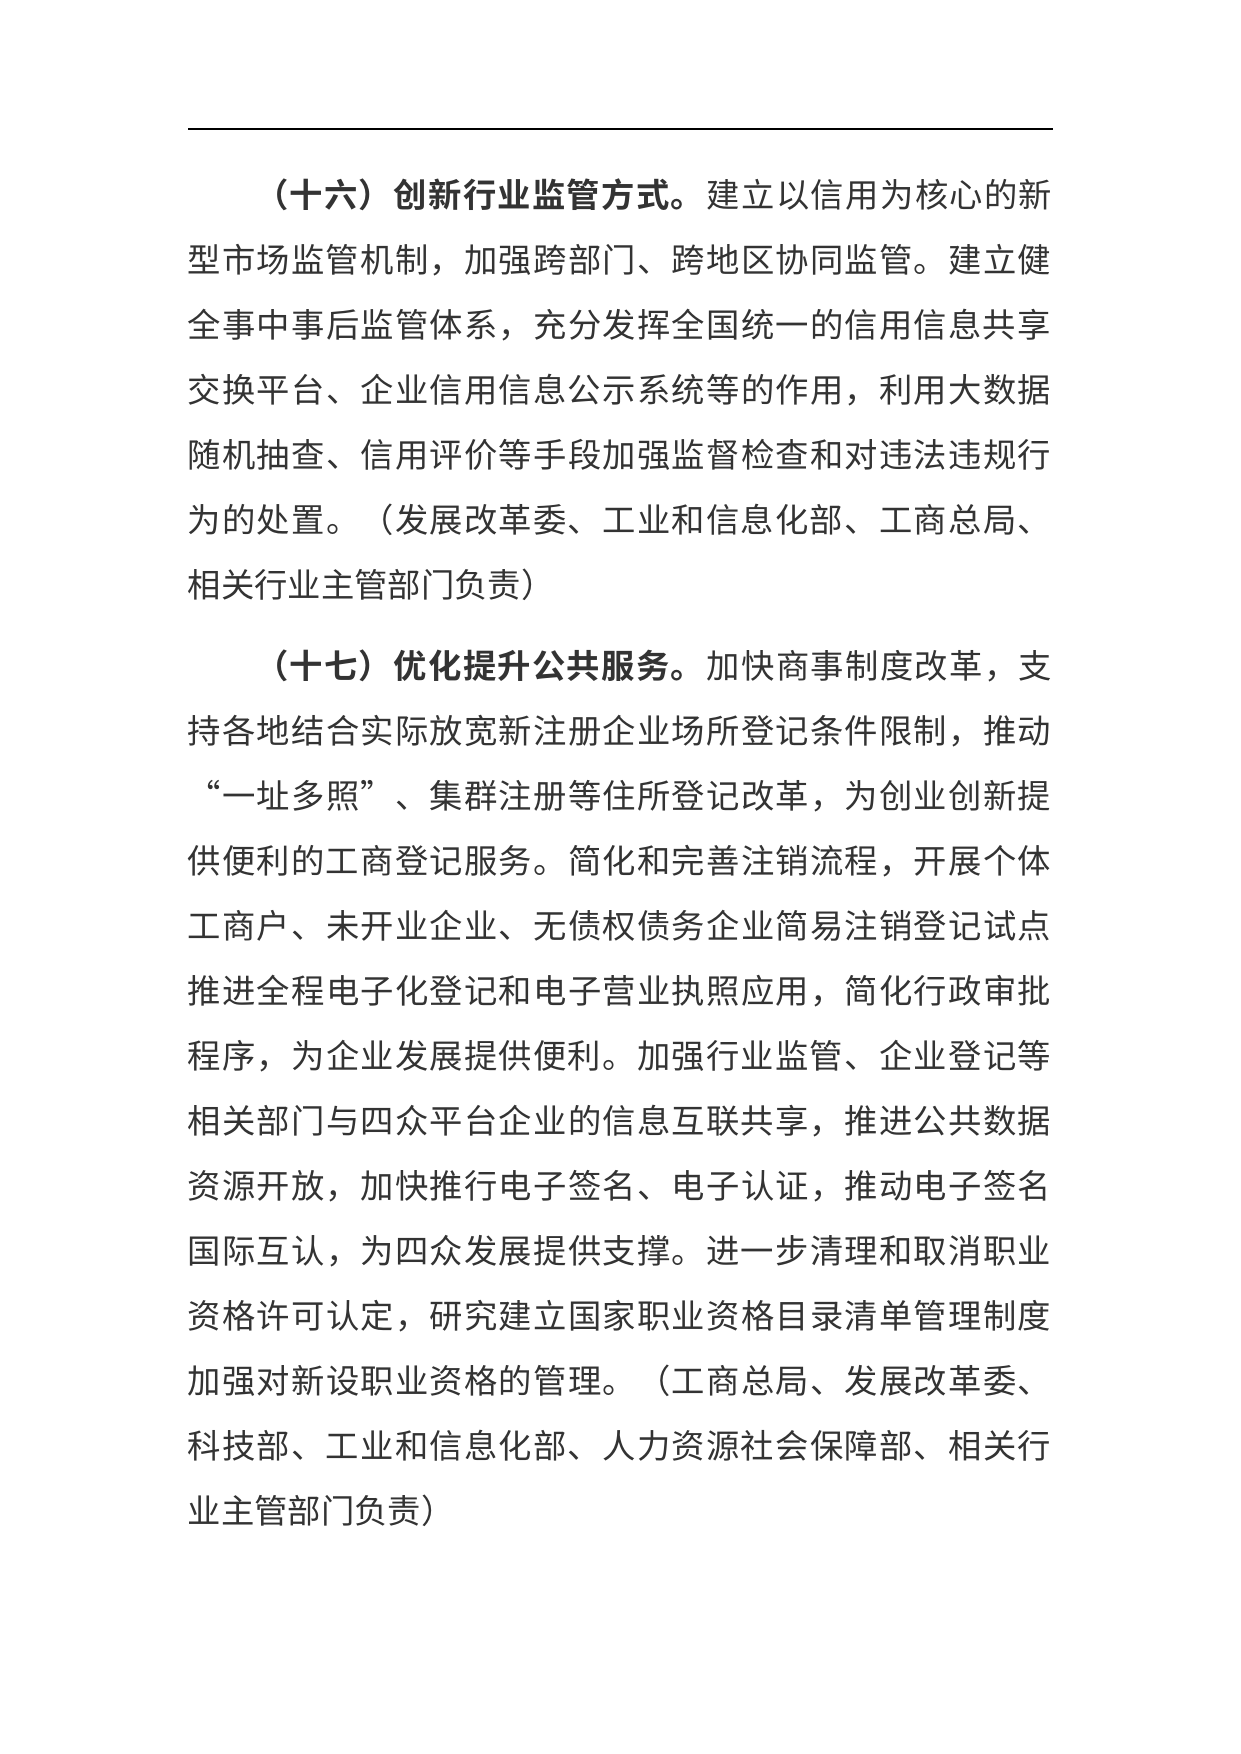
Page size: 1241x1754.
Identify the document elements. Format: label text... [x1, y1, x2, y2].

text （十六）创新行业监管方式。建立以信用为核心的新型市场监管机制，加强跨部门、跨地区协同监管。建立健全事中事后监管体系，充分发挥全国统一的信用信息共享交换平台、企业信用信息公示系统等的作用，利用大数据、随机抽查、信用评价等手段加强监督检查和对违法违规行为的处置。（发展改革委、工业和信息化部、工商总局、相关行业主管部门负责） [187, 160, 1053, 615]
text （十七）优化提升公共服务。加快商事制度改革，支持各地结合实际放宽新注册企业场所登记条件限制，推动“一址多照”、集群注册等住所登记改革，为创业创新提供便利的工商登记服务。简化和完善注销流程，开展个体工商户、未开业企业、无债权债务企业简易注销登记试点。推进全程电子化登记和电子营业执照应用，简化行政审批程序，为企业发展提供便利。加强行业监管、企业登记等相关部门与四众平台企业的信息互联共享，推进公共数据资源开放，加快推行电子签名、电子认证，推动电子签名国际互认，为四众发展提供支撑。进一步清理和取消职业资格许可认定，研究建立国家职业资格目录清单管理制度，加强对新设职业资格的管理。（工商总局、发展改革委、科技部、工业和信息化部、人力资源社会保障部、相关行业主管部门负责） [187, 632, 1053, 1542]
